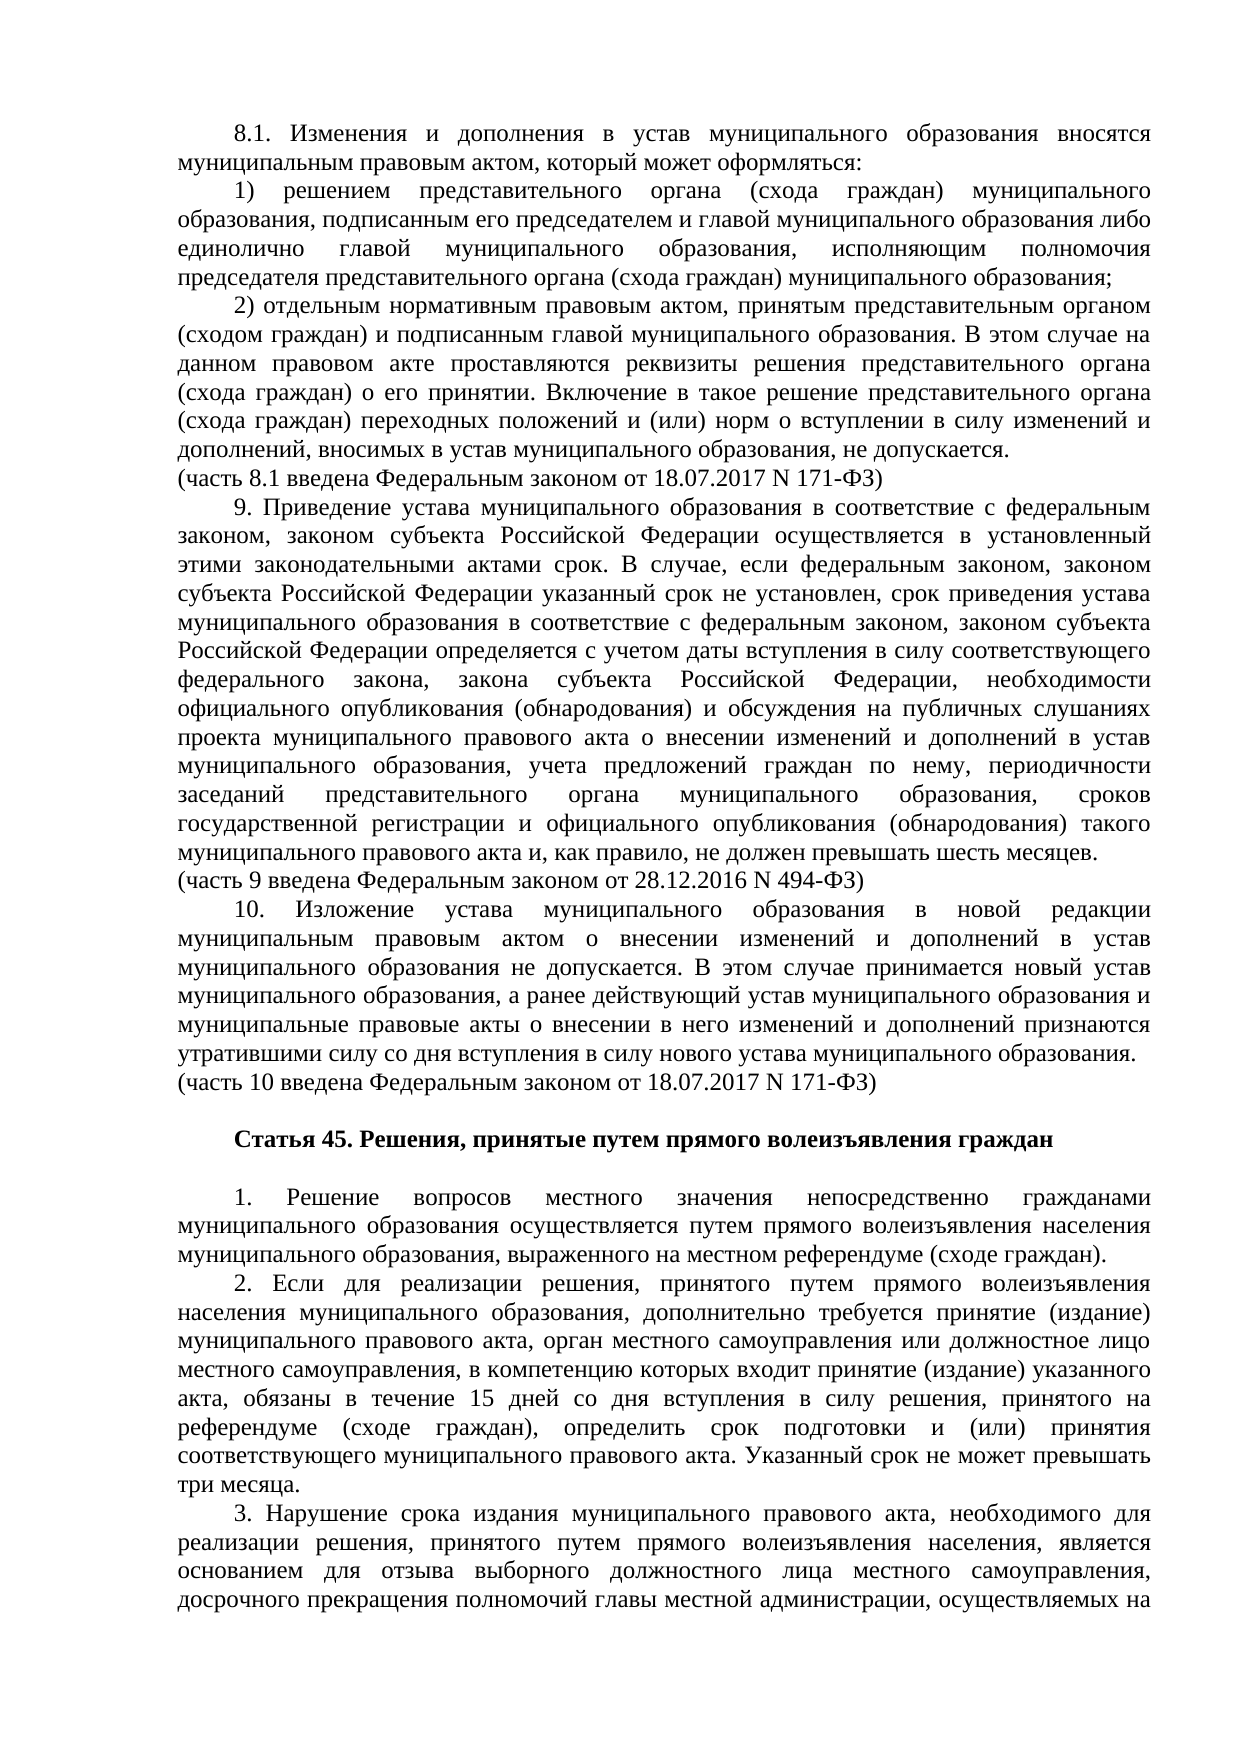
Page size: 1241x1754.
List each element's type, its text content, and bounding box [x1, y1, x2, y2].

text 8.1. Изменения и дополнения в устав муниципального образования вносятся муниципальным правовым актом, который может оформляться: [177, 118, 1152, 176]
text 1) решением представительного органа (схода граждан) муниципального образования, подписанным его председателем и главой муниципального образования либо единолично главой муниципального образования, исполняющим полномочия председателя представительного органа (схода граждан) муниципального образования; [177, 176, 1152, 291]
text (часть 10 введена Федеральным законом от 18.07.2017 N 171-ФЗ) [177, 1067, 1152, 1096]
text 2) отдельным нормативным правовым актом, принятым представительным органом (сходом граждан) и подписанным главой муниципального образования. В этом случае на данном правовом акте проставляются реквизиты решения представительного органа (схода граждан) о его принятии. Включение в такое решение представительного органа (схода граждан) переходных положений и (или) норм о вступлении в силу изменений и дополнений, вносимых в устав муниципального образования, не допускается. [177, 291, 1152, 463]
text 1. Решение вопросов местного значения непосредственно гражданами муниципального образования осуществляется путем прямого волеизъявления населения муниципального образования, выраженного на местном референдуме (сходе граждан). [177, 1182, 1152, 1268]
text (часть 9 введена Федеральным законом от 28.12.2016 N 494-ФЗ) [177, 866, 1152, 894]
text (часть 8.1 введена Федеральным законом от 18.07.2017 N 171-ФЗ) [177, 463, 1152, 492]
text 10. Изложение устава муниципального образования в новой редакции муниципальным правовым актом о внесении изменений и дополнений в устав муниципального образования не допускается. В этом случае принимается новый устав муниципального образования, а ранее действующий устав муниципального образования и муниципальные правовые акты о внесении в него изменений и дополнений признаются утратившими силу со дня вступления в силу нового устава муниципального образования. [177, 894, 1152, 1067]
title Статья 45. Решения, принятые путем прямого волеизъявления граждан [177, 1124, 1152, 1153]
text 9. Приведение устава муниципального образования в соответствие с федеральным законом, законом субъекта Российской Федерации осуществляется в установленный этими законодательными актами срок. В случае, если федеральным законом, законом субъекта Российской Федерации указанный срок не установлен, срок приведения устава муниципального образования в соответствие с федеральным законом, законом субъекта Российской Федерации определяется с учетом даты вступления в силу соответствующего федерального закона, закона субъекта Российской Федерации, необходимости официального опубликования (обнародования) и обсуждения на публичных слушаниях проекта муниципального правового акта о внесении изменений и дополнений в устав муниципального образования, учета предложений граждан по нему, периодичности заседаний представительного органа муниципального образования, сроков государственной регистрации и официального опубликования (обнародования) такого муниципального правового акта и, как правило, не должен превышать шесть месяцев. [177, 492, 1152, 866]
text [177, 1498, 1152, 1613]
text 2. Если для реализации решения, принятого путем прямого волеизъявления населения муниципального образования, дополнительно требуется принятие (издание) муниципального правового акта, орган местного самоуправления или должностное лицо местного самоуправления, в компетенцию которых входит принятие (издание) указанного акта, обязаны в течение 15 дней со дня вступления в силу решения, принятого на референдуме (сходе граждан), определить срок подготовки и (или) принятия соответствующего муниципального правового акта. Указанный срок не может превышать три месяца. [177, 1268, 1152, 1498]
